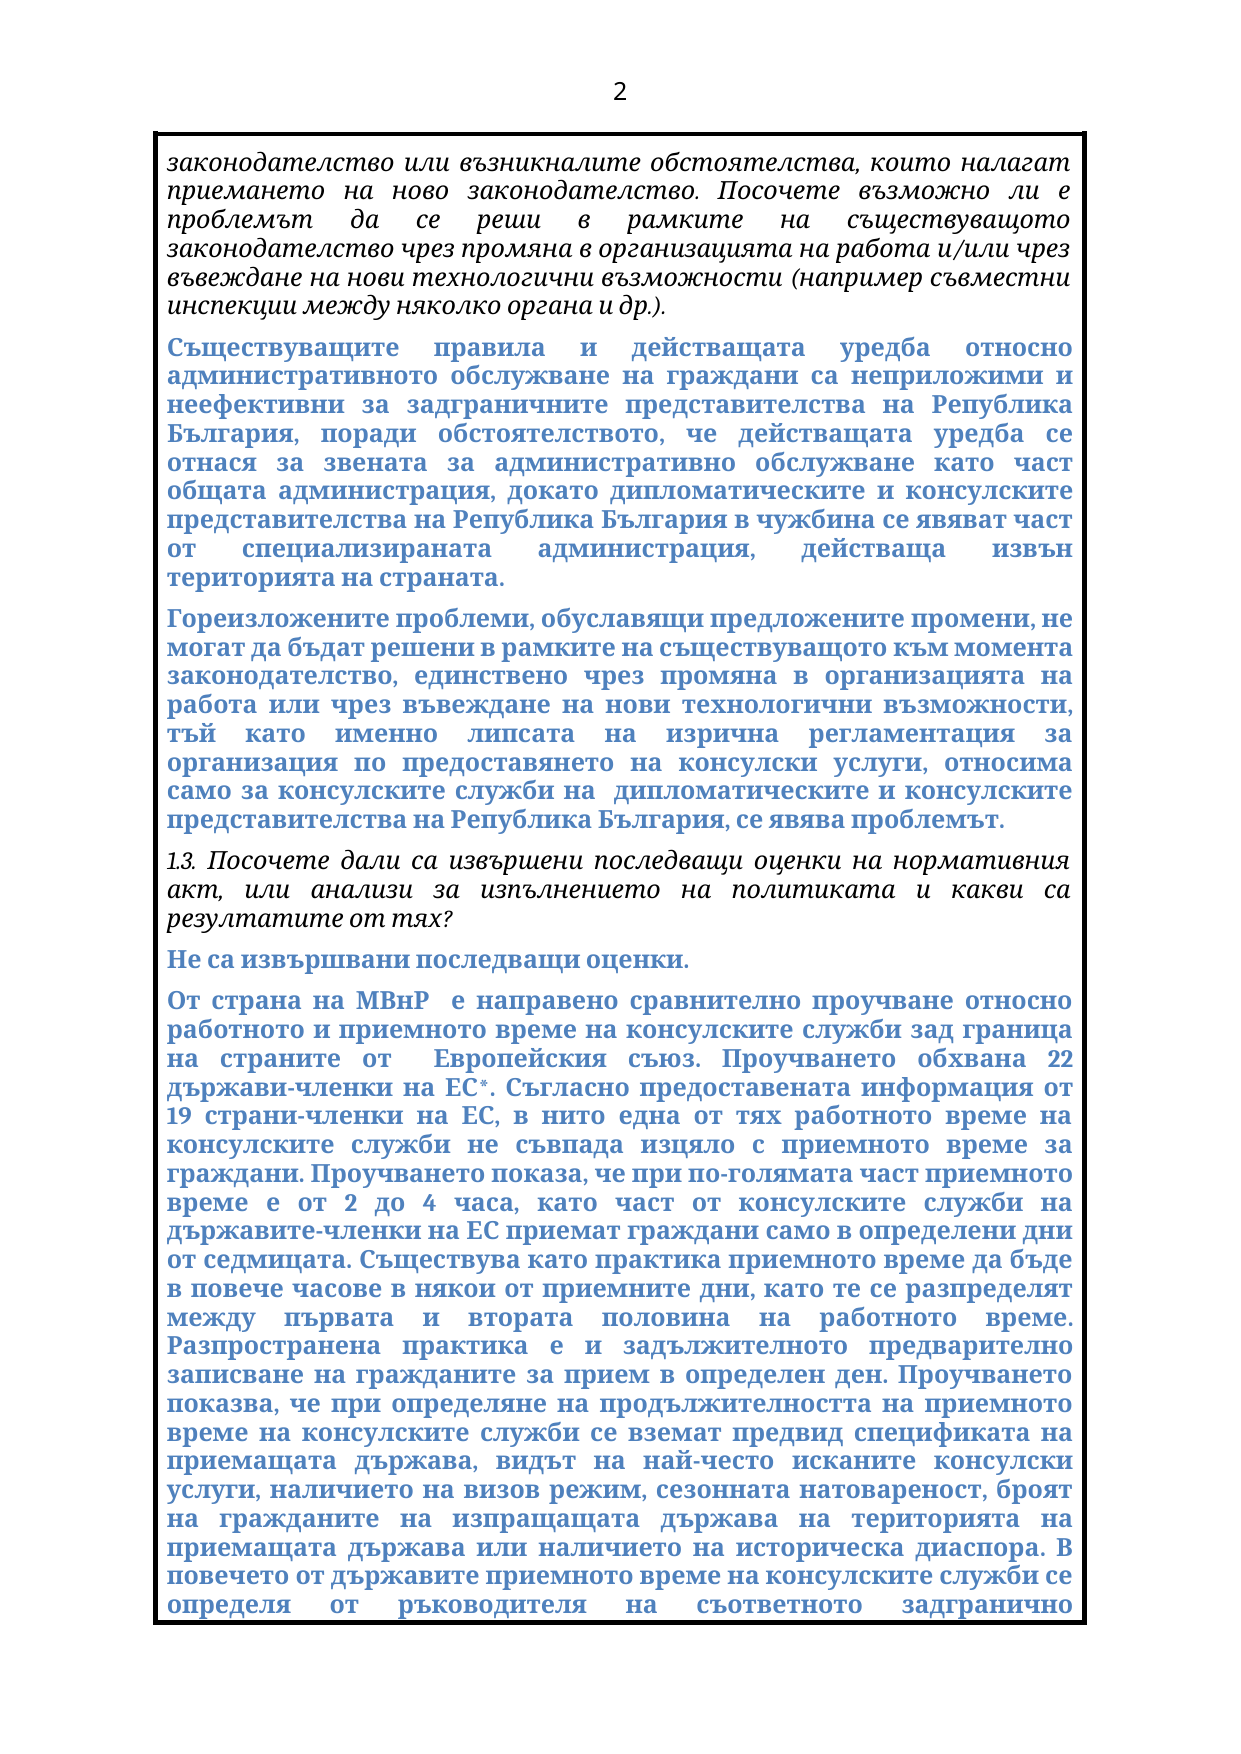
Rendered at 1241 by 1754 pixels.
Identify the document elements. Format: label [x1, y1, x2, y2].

table_cell [158, 136, 1082, 1620]
